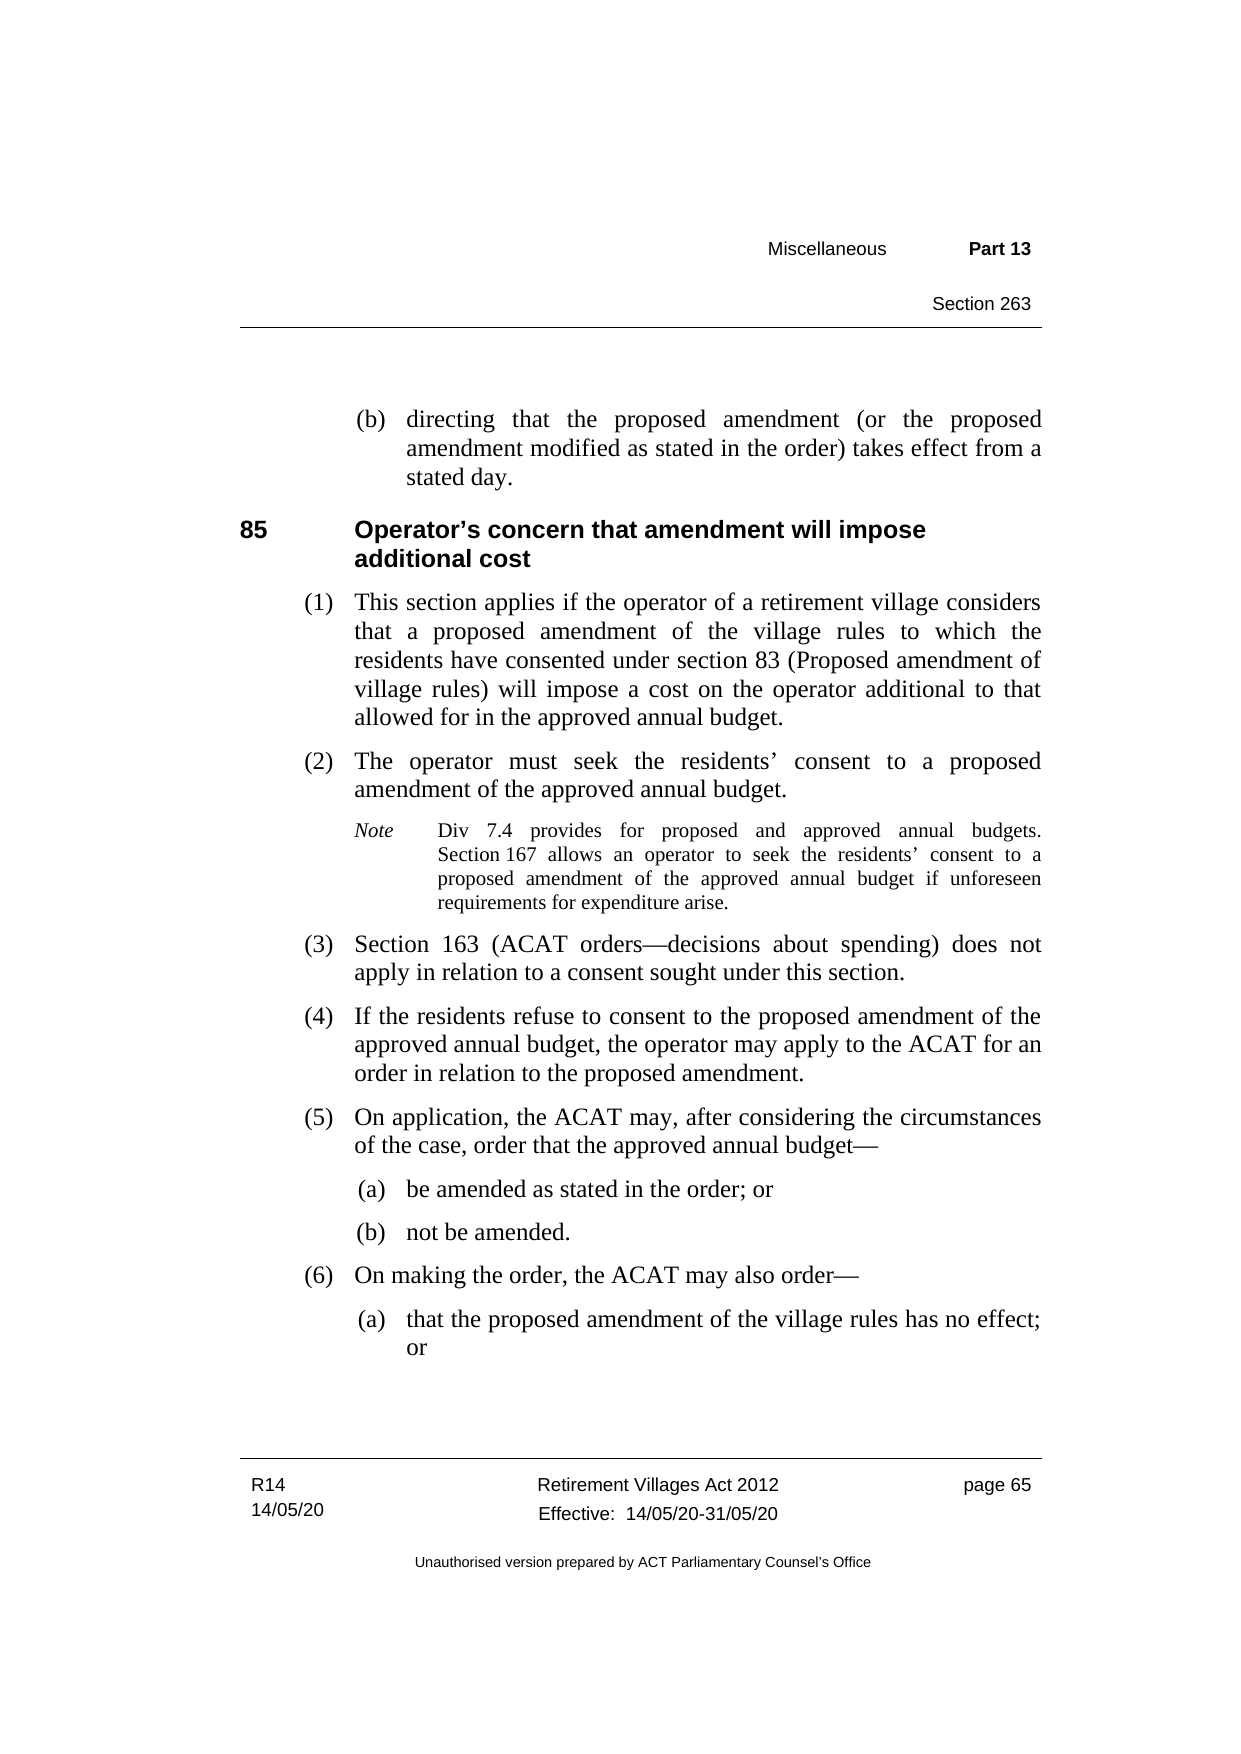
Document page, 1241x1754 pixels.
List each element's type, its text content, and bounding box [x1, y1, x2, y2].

text (5) On application, the ACAT may, after considering the circumstances of the case, order that the approved annual budget— [239, 1102, 1042, 1159]
text (a) be amended as stated in the order; or [239, 1174, 1042, 1202]
text (2) The operator must seek the residents’ consent to a proposed amendment of the approved annual budget. [239, 746, 1042, 803]
text (1) This section applies if the operator of a retirement village considers that a proposed amendment of the village rules to which the residents have consented under section 83 (Proposed amendment of village rules) will impose a cost on the operator additional to that allowed for in the approved annual budget. [239, 587, 1042, 731]
text (4) If the residents refuse to consent to the proposed amendment of the approved annual budget, the operator may apply to the ACAT for an order in relation to the proposed amendment. [239, 1001, 1042, 1087]
text Note Div 7.4 provides for proposed and approved annual budgets. Section 167 allows an operator to seek the residents’ consent to a proposed amendment of the approved annual budget if unforeseen requirements for expenditure arise. [354, 818, 1042, 914]
text (3) Section 163 (ACAT orders—decisions about spending) does not apply in relation to a consent sought under this section. [239, 929, 1042, 986]
text (b) directing that the proposed amendment (or the proposed amendment modified as stated in the order) takes effect from a stated day. [239, 404, 1042, 490]
text 85 Operator’s concern that amendment will impose additional cost [239, 515, 1042, 573]
text (a) that the proposed amendment of the village rules has no effect; or [239, 1304, 1042, 1361]
text (b) not be amended. [239, 1217, 1042, 1246]
text (6) On making the order, the ACAT may also order— [239, 1260, 1042, 1289]
